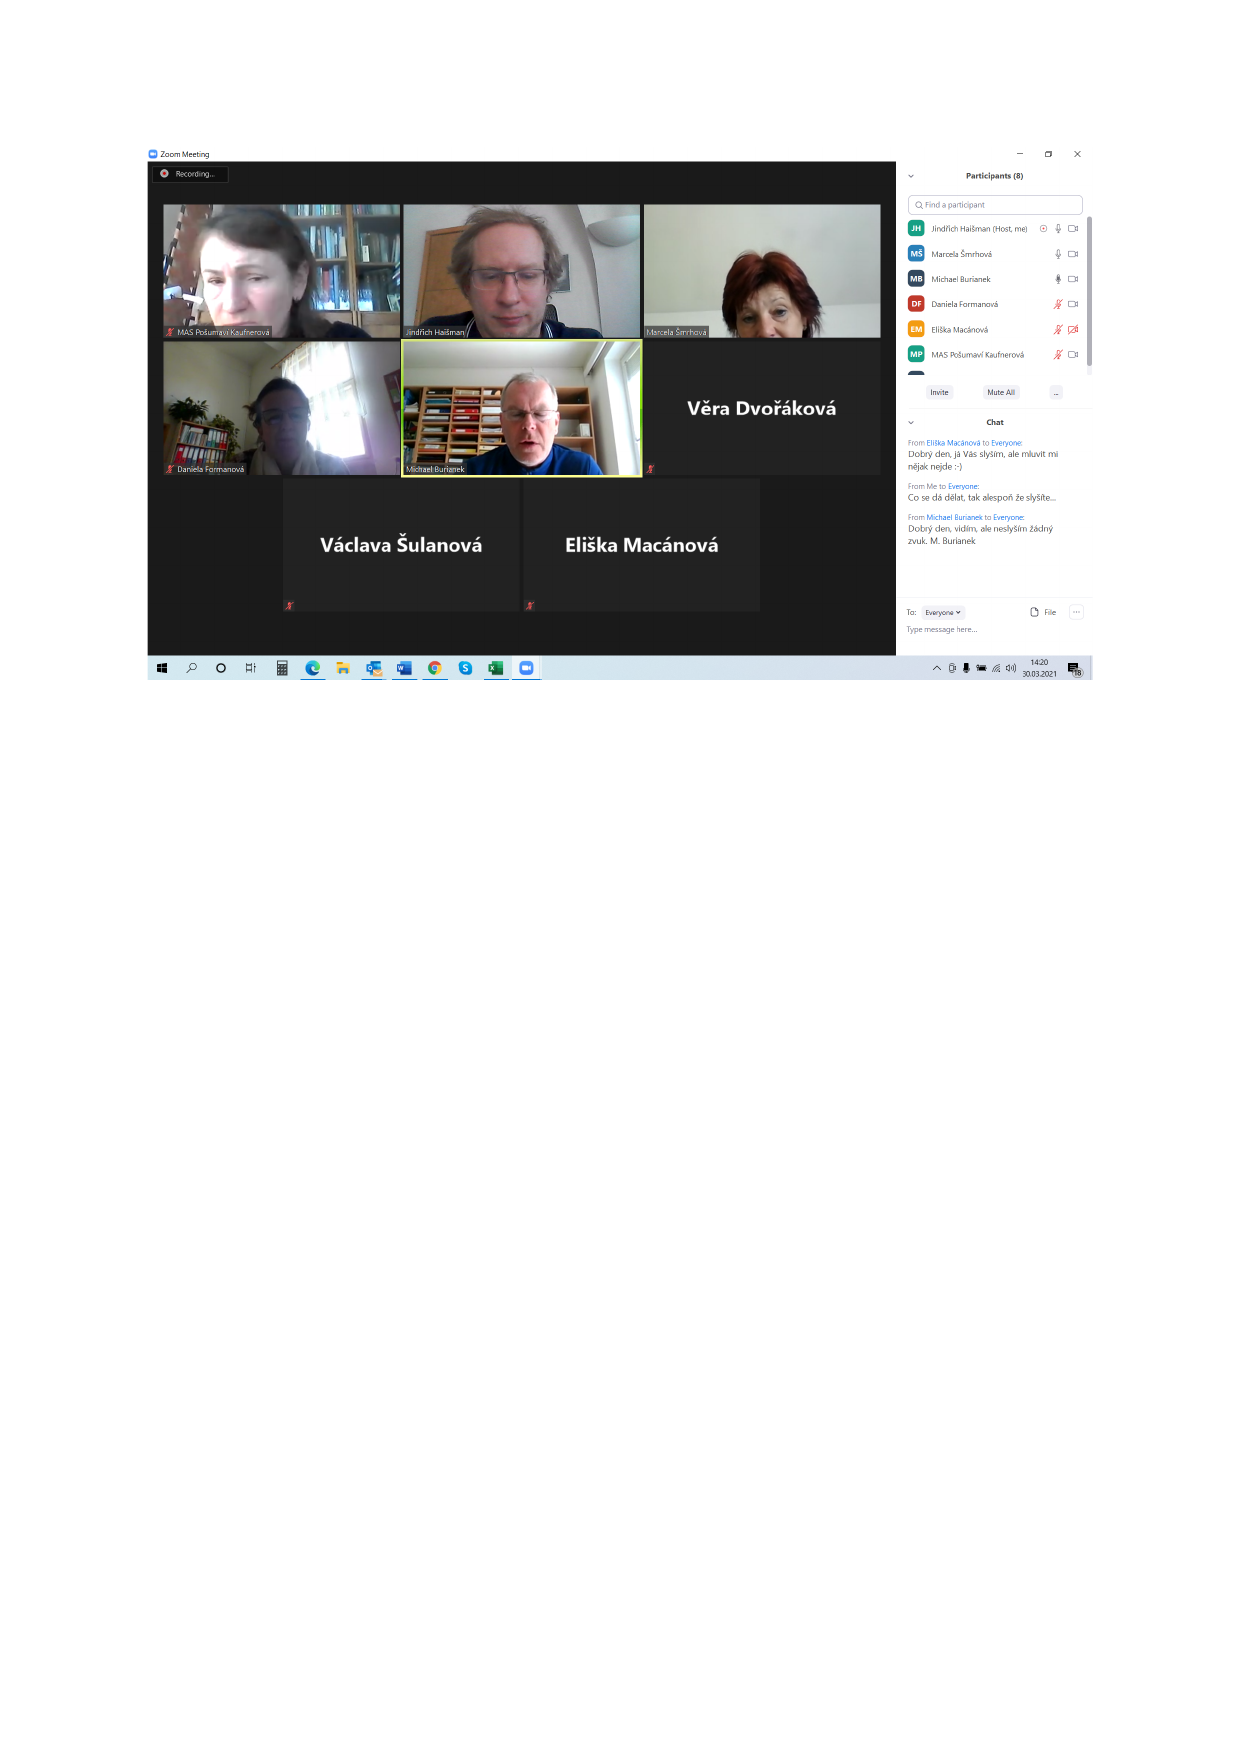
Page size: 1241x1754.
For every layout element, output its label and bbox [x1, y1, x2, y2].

picture [147, 147, 1093, 680]
